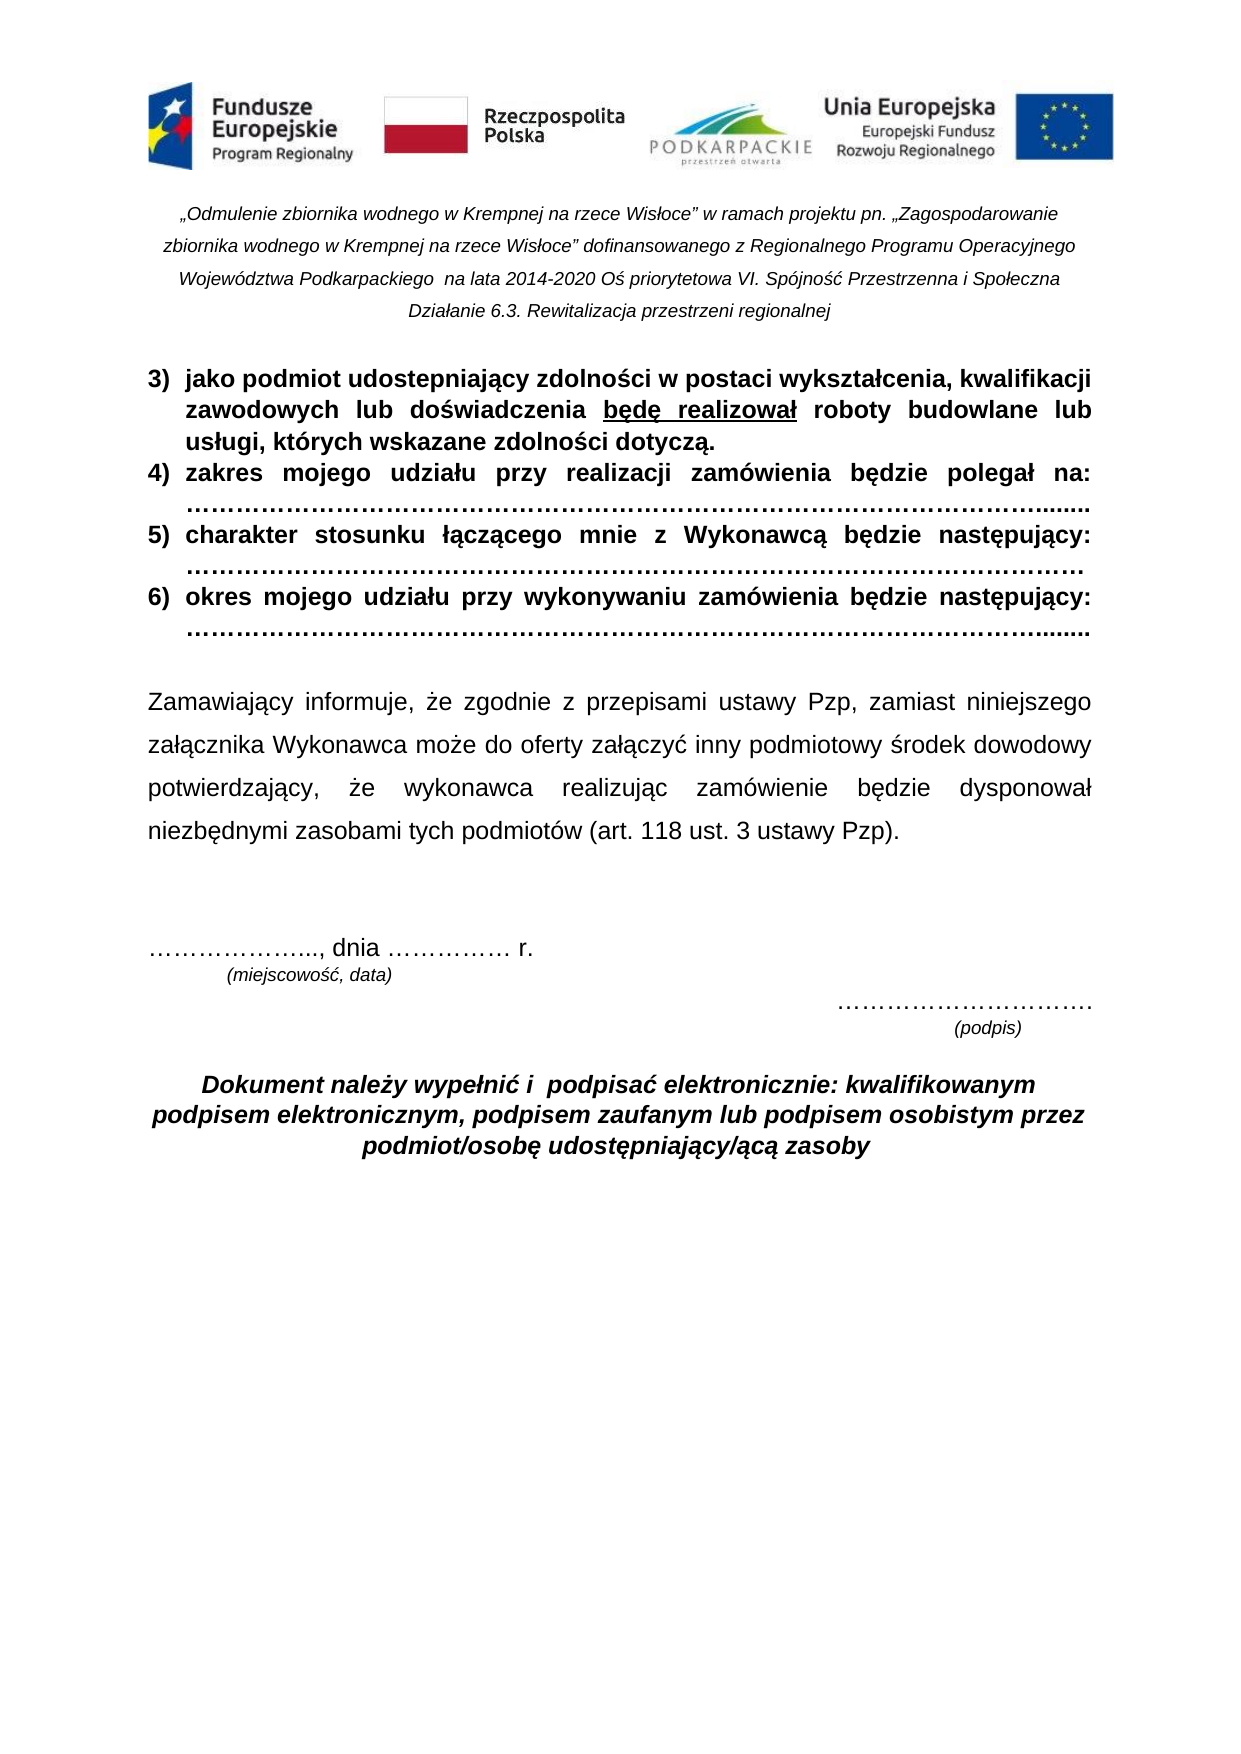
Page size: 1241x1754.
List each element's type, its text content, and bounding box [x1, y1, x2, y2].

list jako podmiot udostepniający zdolności w postaci wykształcenia, kwalifikacji zawodowych lub doświadczenia będę realizował roboty budowlane lub usługi, których wskazane zdolności dotyczą. [148, 364, 1093, 455]
text Zamawiający informuje, że zgodnie z przepisami ustawy Pzp, zamiast niniejszego załącznika Wykonawca może do oferty załączyć inny podmiotowy środek dowodowy potwierdzający, że wykonawca realizując zamówienie będzie dysponował niezbędnymi zasobami tych podmiotów (art. 118 ust. 3 ustawy Pzp). [148, 687, 1093, 845]
list zakres mojego udziału przy realizacji zamówienia będzie polegał na: …………………………………………………………………………………………........ [148, 457, 1093, 517]
picture [646, 91, 815, 173]
picture [148, 82, 626, 170]
text Dokument należy wypełnić i podpisać elektronicznie: kwalifikowanym podpisem elektronicznym, podpisem zaufanym lub podpisem osobistym przez podmiot/osobę udostępniający/ącą zasoby [148, 1070, 1093, 1159]
text (podpis) [811, 1017, 1093, 1038]
text (miejscowość, data) [148, 963, 1093, 985]
list okres mojego udziału przy wykonywaniu zamówienia będzie następujący: …………………………………………………………………………………………........ [148, 582, 1093, 641]
picture [818, 80, 1114, 168]
text ………………..., dnia …………… r. [148, 933, 1093, 962]
list charakter stosunku łączącego mnie z Wykonawcą będzie następujący: ……………………………………………………………………………………………… [148, 519, 1093, 579]
text …………………………. [148, 986, 1093, 1015]
